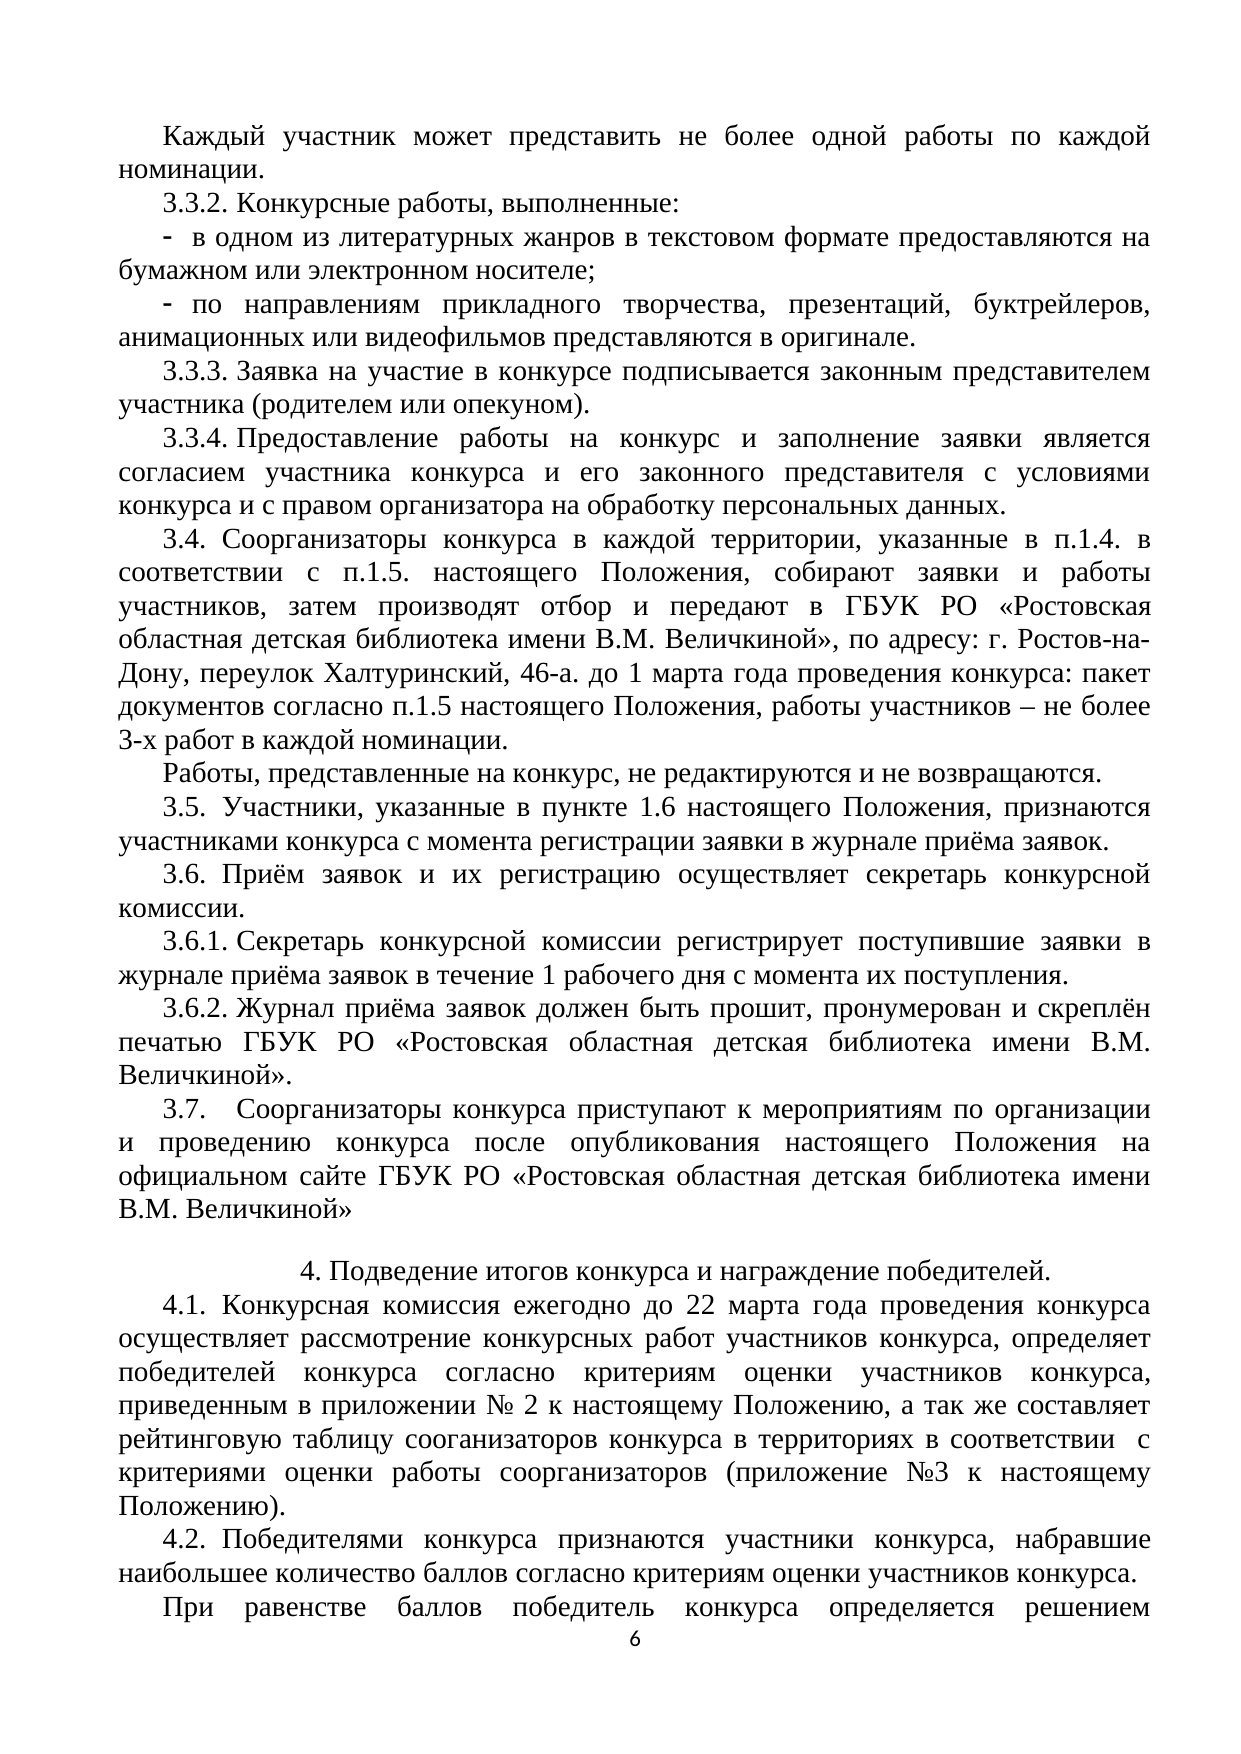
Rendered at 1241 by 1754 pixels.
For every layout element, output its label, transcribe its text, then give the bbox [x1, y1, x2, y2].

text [118, 1589, 1152, 1622]
text Каждый участник может представить не более одной работы по каждой номинации. [118, 118, 1152, 185]
text 3.6.1. Секретарь конкурсной комиссии регистрирует поступившие заявки в журнале приёма заявок в течение 1 рабочего дня с момента их поступления. [118, 923, 1152, 990]
text 3.3.3. Заявка на участие в конкурсе подписывается законным представителем участника (родителем или опекуном). [118, 353, 1152, 420]
text 3.3.2. Конкурсные работы, выполненные: [118, 185, 1152, 219]
list по направлениям прикладного творчества, презентаций, буктрейлеров, анимационных или видеофильмов представляются в оригинале. [118, 286, 1152, 353]
text 4. Подведение итогов конкурса и награждение победителей. [155, 1253, 1152, 1287]
text Работы, представленные на конкурс, не редактируются и не возвращаются. [118, 756, 1152, 789]
text 4.2. Победителями конкурса признаются участники конкурса, набравшие наибольшее количество баллов согласно критериям оценки участников конкурса. [118, 1522, 1152, 1589]
text 3.4. Соорганизаторы конкурса в каждой территории, указанные в п.1.4. в соответствии с п.1.5. настоящего Положения, собирают заявки и работы участников, затем производят отбор и передают в ГБУК РО «Ростовская областная детская библиотека имени В.М. Величкиной», по адресу: г. Ростов-на-Дону, переулок Халтуринский, 46-а. до 1 марта года проведения конкурса: пакет документов согласно п.1.5 настоящего Положения, работы участников – не более 3-х работ в каждой номинации. [118, 521, 1152, 756]
text 3.7. Соорганизаторы конкурса приступают к мероприятиям по организации и проведению конкурса после опубликования настоящего Положения на официальном сайте ГБУК РО «Ростовская областная детская библиотека имени В.М. Величкиной» [118, 1091, 1152, 1225]
list в одном из литературных жанров в текстовом формате предоставляются на бумажном или электронном носителе; [118, 219, 1152, 286]
text 3.6. Приём заявок и их регистрацию осуществляет секретарь конкурсной комиссии. [118, 856, 1152, 923]
text 3.6.2. Журнал приёма заявок должен быть прошит, пронумерован и скреплён печатью ГБУК РО «Ростовская областная детская библиотека имени В.М. Величкиной». [118, 990, 1152, 1091]
text 3.3.4. Предоставление работы на конкурс и заполнение заявки является согласием участника конкурса и его законного представителя с условиями конкурса и с правом организатора на обработку персональных данных. [118, 420, 1152, 521]
text 4.1. Конкурсная комиссия ежегодно до 22 марта года проведения конкурса осуществляет рассмотрение конкурсных работ участников конкурса, определяет победителей конкурса согласно критериям оценки участников конкурса, приведенным в приложении № 2 к настоящему Положению, а так же составляет рейтинговую таблицу сооганизаторов конкурса в территориях в соответствии с критериями оценки работы соорганизаторов (приложение №3 к настоящему Положению). [118, 1287, 1152, 1522]
text 3.5. Участники, указанные в пункте 1.6 настоящего Положения, признаются участниками конкурса с момента регистрации заявки в журнале приёма заявок. [118, 789, 1152, 856]
